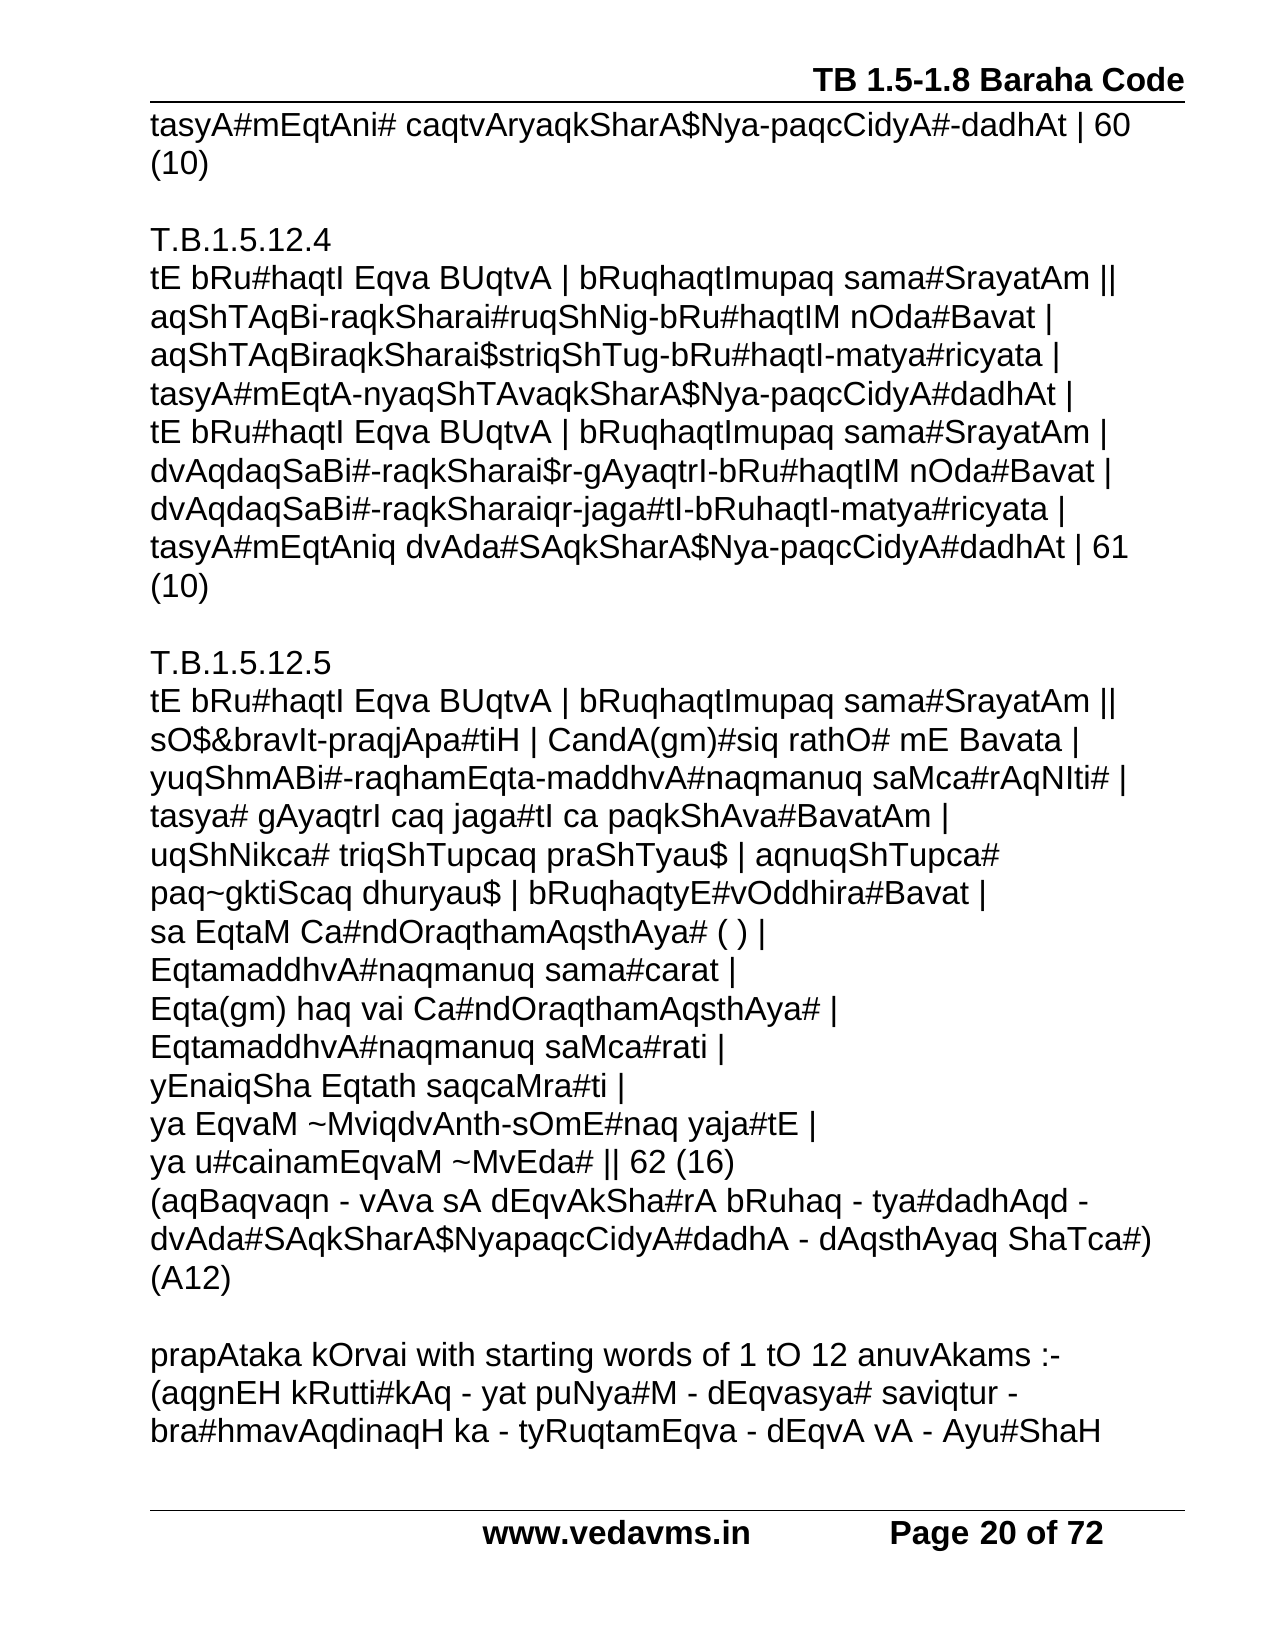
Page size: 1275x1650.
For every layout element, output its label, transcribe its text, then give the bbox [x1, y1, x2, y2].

text tE bRu#haqtI Eqva BUqtvA | bRuqhaqtImupaq sama#SrayatAm | [150, 412, 1185, 451]
text ya EqvaM ~MviqdvAnth-sOmE#naq yaja#tE | ya u#cainamEqvaM ~MvEda# || 62 (16) [150, 1104, 1185, 1181]
text dvAqdaqSaBi#-raqkSharai$r-gAyaqtrI-bRu#haqtIM nOda#Bavat | [150, 451, 1185, 489]
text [150, 1373, 1185, 1450]
text T.B.1.5.12.5 [150, 643, 1185, 681]
text prapAtaka kOrvai with starting words of 1 tO 12 anuvAkams :- [150, 1335, 1185, 1373]
text aqShTAqBiraqkSharai$striqShTug-bRu#haqtI-matya#ricyata | [150, 335, 1185, 374]
text tasyA#mEqtAniq dvAda#SAqkSharA$Nya-paqcCidyA#dadhAt | 61 (10) [150, 527, 1185, 604]
text sO$&bravIt-praqjApa#tiH | CandA(gm)#siq rathO# mE Bavata | [150, 720, 1185, 758]
text tasya# gAyaqtrI caq jaga#tI ca paqkShAva#BavatAm | [150, 797, 1185, 835]
text (aqBaqvaqn - vAva sA dEqvAkSha#rA bRuhaq - tya#dadhAqd - dvAda#SAqkSharA$NyapaqcCidyA#dadhA - dAqsthAyaq ShaTca#) (A12) [150, 1181, 1185, 1296]
text tE bRu#haqtI Eqva BUqtvA | bRuqhaqtImupaq sama#SrayatAm || [150, 681, 1185, 720]
text tasyA#mEqtAni# caqtvAryaqkSharA$Nya-paqcCidyA#-dadhAt | 60 (10) [150, 103, 1185, 182]
text tE bRu#haqtI Eqva BUqtvA | bRuqhaqtImupaq sama#SrayatAm || [150, 258, 1185, 297]
text tasyA#mEqtA-nyaqShTAvaqkSharA$Nya-paqcCidyA#dadhAt | [150, 374, 1185, 412]
text aqShTAqBi-raqkSharai#ruqShNig-bRu#haqtIM nOda#Bavat | [150, 297, 1185, 335]
text dvAqdaqSaBi#-raqkSharaiqr-jaga#tI-bRuhaqtI-matya#ricyata | [150, 489, 1185, 527]
text T.B.1.5.12.4 [150, 220, 1185, 258]
text uqShNikca# triqShTupcaq praShTyau$ | aqnuqShTupca# paq~gktiScaq dhuryau$ | bRuqhaqtyE#vOddhira#Bavat | sa EqtaM Ca#ndOraqthamAqsthAya# ( ) | [150, 835, 1185, 950]
text yuqShmABi#-raqhamEqta-maddhvA#naqmanuq saMca#rAqNIti# | [150, 758, 1185, 797]
text EqtamaddhvA#naqmanuq sama#carat | Eqta(gm) haq vai Ca#ndOraqthamAqsthAya# | [150, 950, 1185, 1027]
text EqtamaddhvA#naqmanuq saMca#rati | yEnaiqSha Eqtath saqcaMra#ti | [150, 1027, 1185, 1104]
